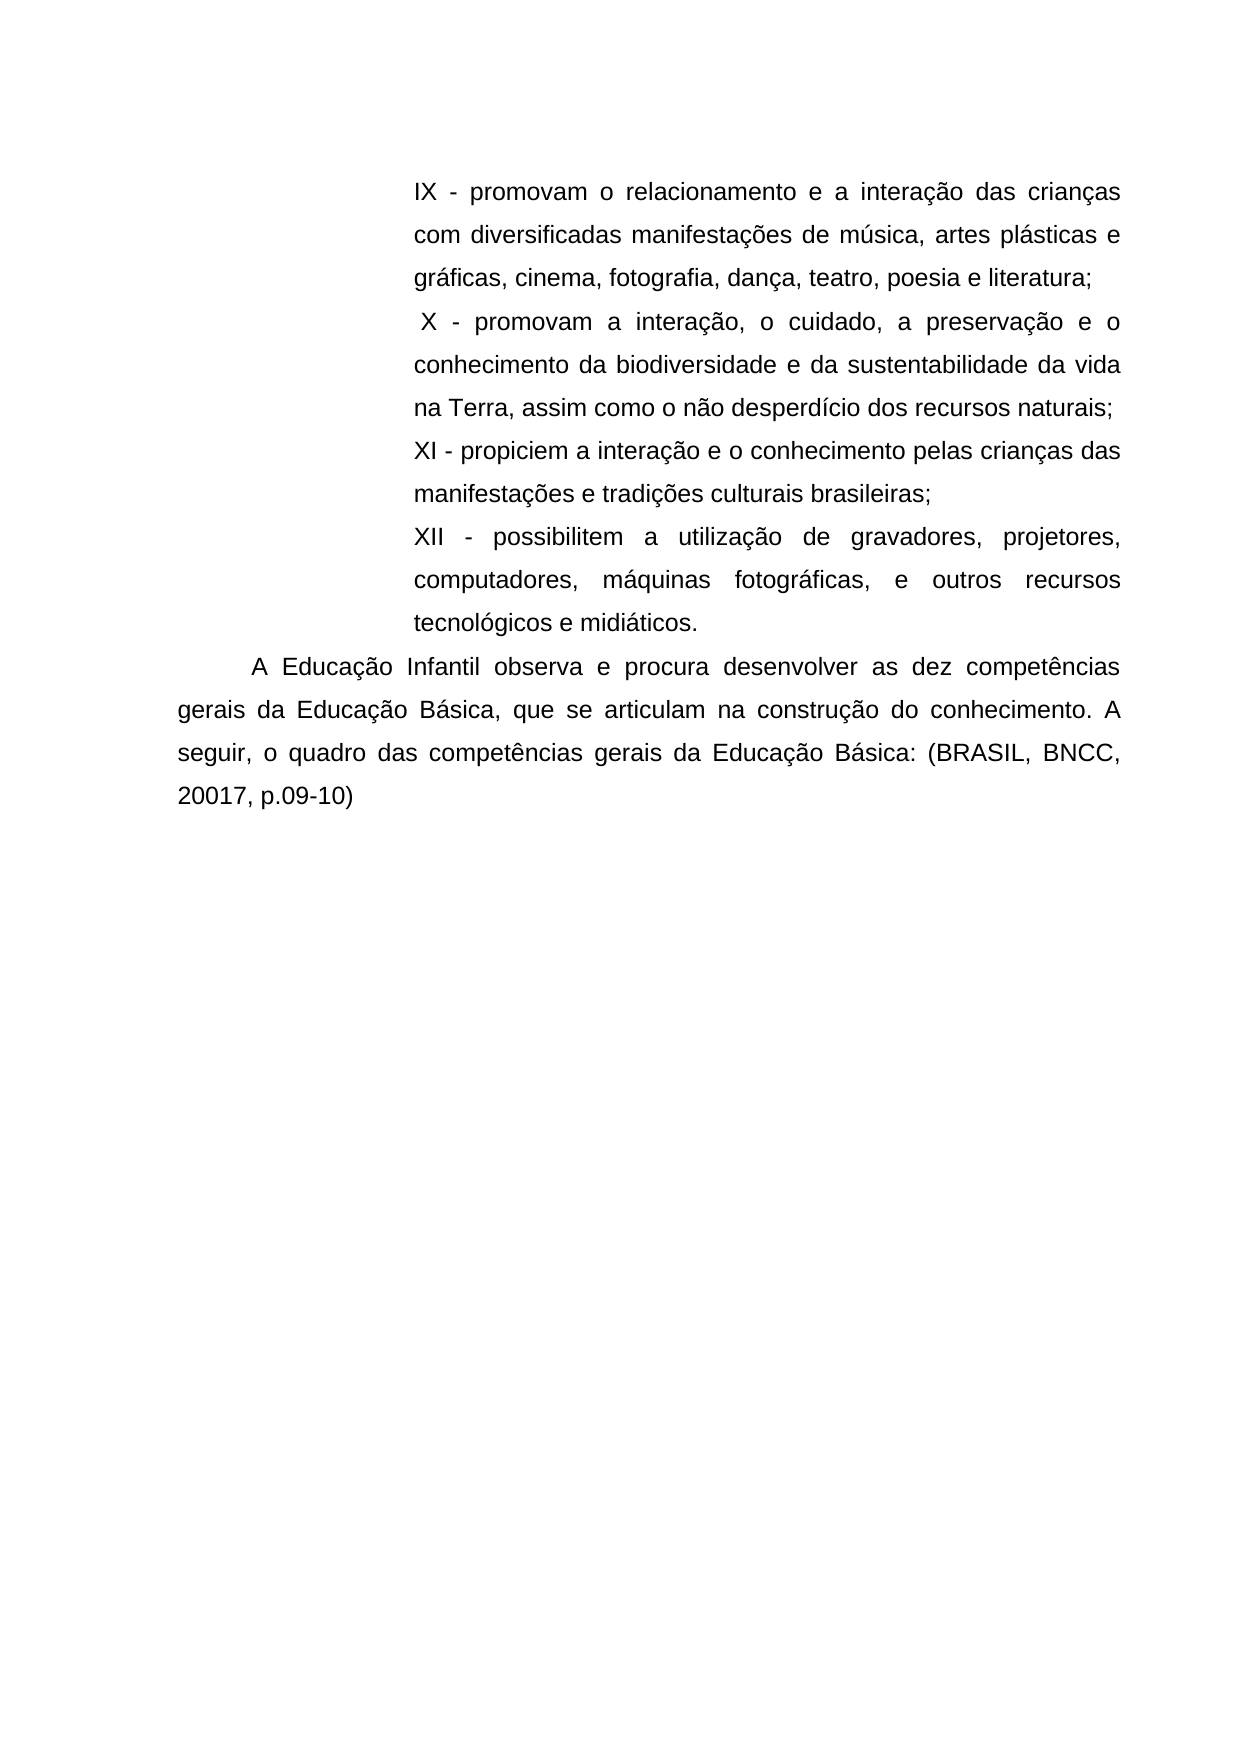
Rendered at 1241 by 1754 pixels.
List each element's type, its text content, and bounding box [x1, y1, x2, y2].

text IX - promovam o relacionamento e a interação das crianças com diversificadas manifestações de música, artes plásticas e gráficas, cinema, fotografia, dança, teatro, poesia e literatura; [413, 177, 1122, 292]
text X - promovam a interação, o cuidado, a preservação e o conhecimento da biodiversidade e da sustentabilidade da vida na Terra, assim como o não desperdício dos recursos naturais; [413, 307, 1122, 422]
text XI - propiciem a interação e o conhecimento pelas crianças das manifestações e tradições culturais brasileiras; [413, 436, 1122, 508]
text XII - possibilitem a utilização de gravadores, projetores, computadores, máquinas fotográficas, e outros recursos tecnológicos e midiáticos. [413, 522, 1122, 637]
text A Educação Infantil observa e procura desenvolver as dez competências gerais da Educação Básica, que se articulam na construção do conhecimento. A seguir, o quadro das competências gerais da Educação Básica: (BRASIL, BNCC, 20017, p.09-10) [177, 652, 1122, 810]
